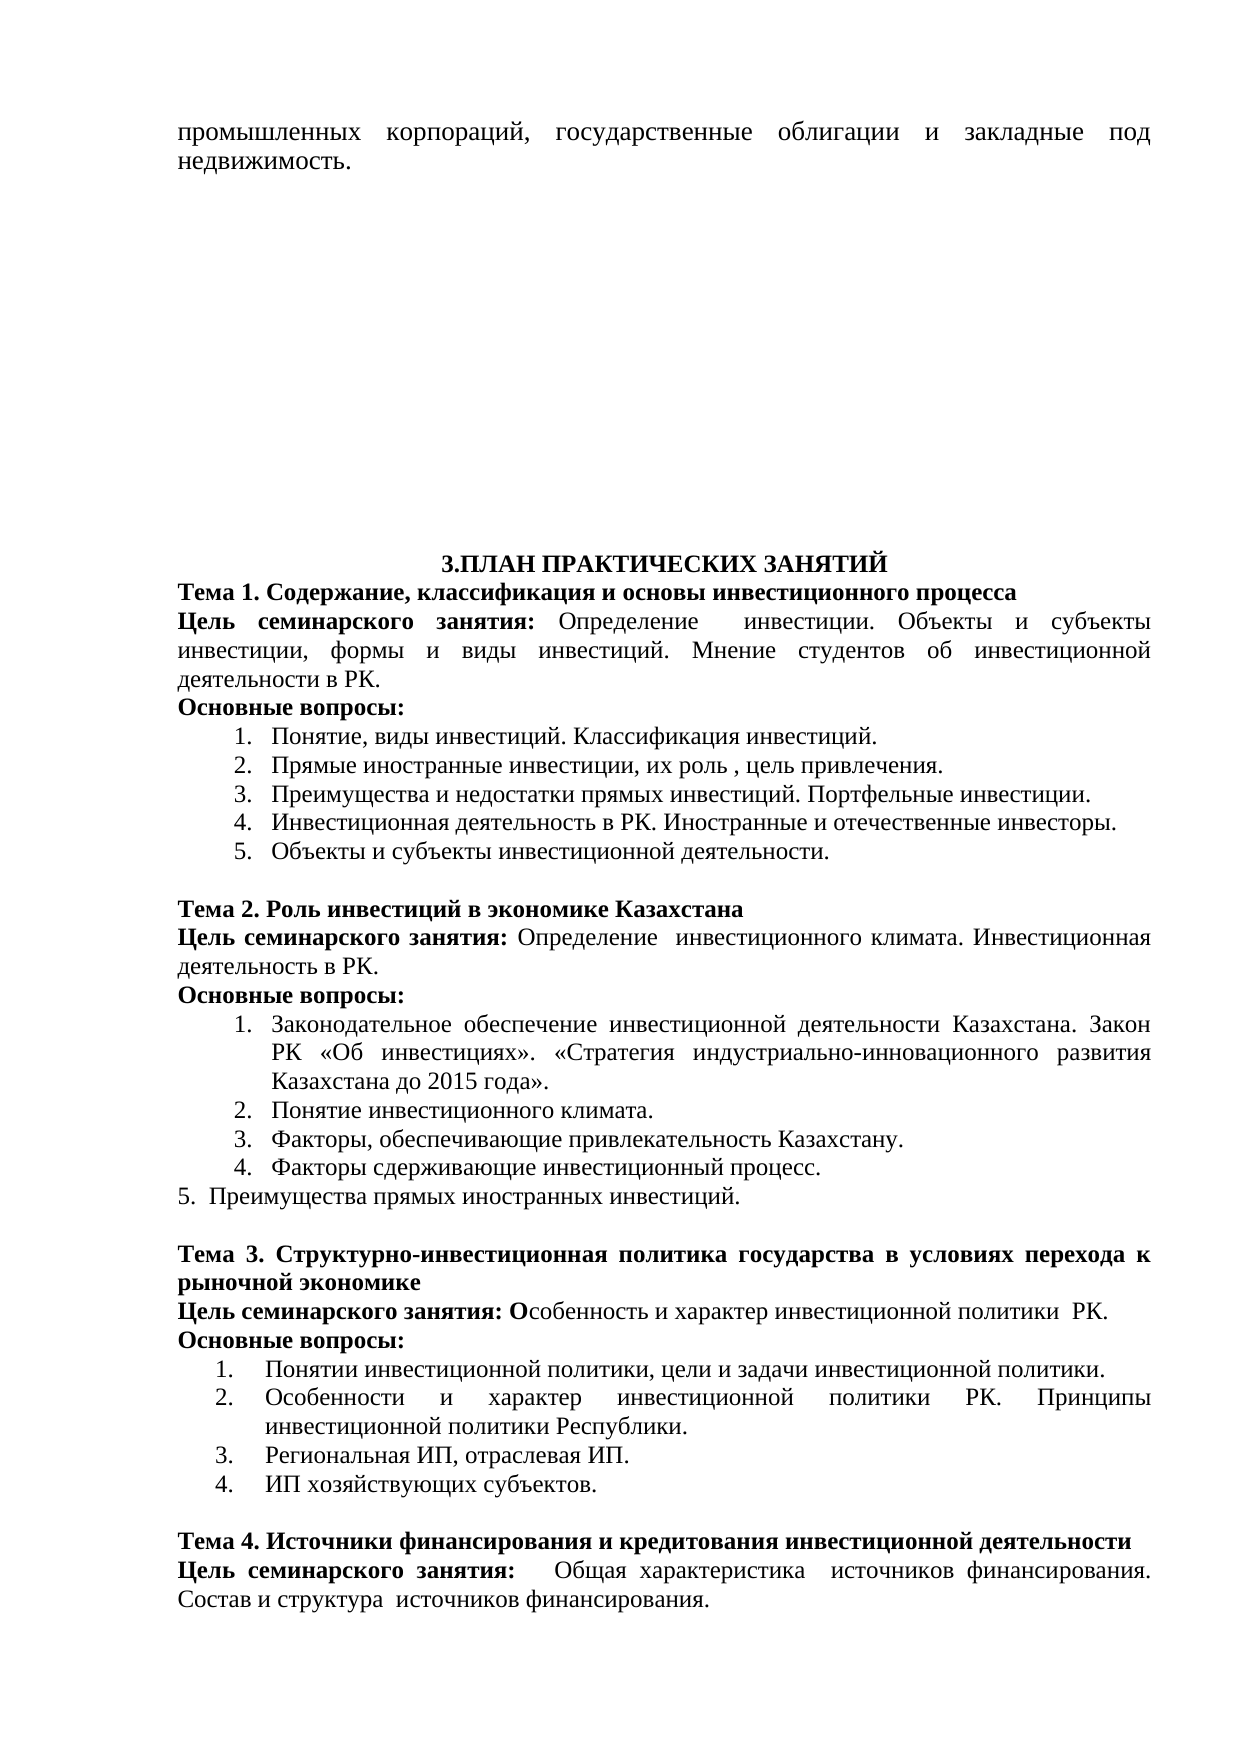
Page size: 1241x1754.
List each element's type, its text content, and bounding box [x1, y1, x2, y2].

list Особенности и характер инвестиционной политики РК. Принципы инвестиционной политики Республики. [215, 1382, 1152, 1440]
list Региональная ИП, отраслевая ИП. [215, 1440, 1152, 1469]
list Преимущества и недостатки прямых инвестиций. Портфельные инвестиции. [233, 779, 1152, 807]
text Цель семинарского занятия: Определение инвестиции. Объекты и субъекты инвестиции, формы и виды инвестиций. Мнение студентов об инвестиционной деятельности в РК. [177, 606, 1152, 692]
text Основные вопросы: [177, 980, 1152, 1009]
list Инвестиционная деятельность в РК. Иностранные и отечественные инвесторы. [233, 807, 1152, 836]
text Тема 1. Содержание, классификация и основы инвестиционного процесса [177, 577, 1152, 606]
list Факторы сдерживающие инвестиционный процесс. [233, 1152, 1152, 1181]
list ИП хозяйствующих субъектов. [215, 1469, 1152, 1497]
list Понятии инвестиционной политики, цели и задачи инвестиционной политики. [215, 1354, 1152, 1382]
list Понятие инвестиционного климата. [233, 1095, 1152, 1124]
text Основные вопросы: [177, 692, 1152, 721]
text Тема 2. Роль инвестиций в экономике Казахстана [177, 894, 1152, 922]
text Цель семинарского занятия: Общая характеристика источников финансирования. Состав и структура источников финансирования. [177, 1555, 1152, 1612]
text Цель семинарского занятия: Особенность и характер инвестиционной политики РК. [177, 1296, 1152, 1325]
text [177, 118, 1152, 175]
text Тема 3. Структурно-инвестиционная политика государства в условиях перехода к рыночной экономике [177, 1239, 1152, 1296]
text Цель семинарского занятия: Определение инвестиционного климата. Инвестиционная деятельность в РК. [177, 922, 1152, 980]
list Объекты и субъекты инвестиционной деятельности. [233, 836, 1152, 865]
list Факторы, обеспечивающие привлекательность Казахстану. [233, 1124, 1152, 1152]
text 3.ПЛАН ПРАКТИЧЕСКИХ ЗАНЯТИЙ [177, 549, 1152, 577]
text Основные вопросы: [177, 1325, 1152, 1354]
text Тема 4. Источники финансирования и кредитования инвестиционной деятельности [177, 1526, 1152, 1555]
list Понятие, виды инвестиций. Классификация инвестиций. [233, 721, 1152, 750]
text 5. Преимущества прямых иностранных инвестиций. [177, 1181, 1152, 1210]
list Прямые иностранные инвестиции, их роль , цель привлечения. [233, 750, 1152, 779]
list Законодательное обеспечение инвестиционной деятельности Казахстана. Закон РК «Об инвестициях». «Стратегия индустриально-инновационного развития Казахстана до 2015 года». [233, 1009, 1152, 1095]
